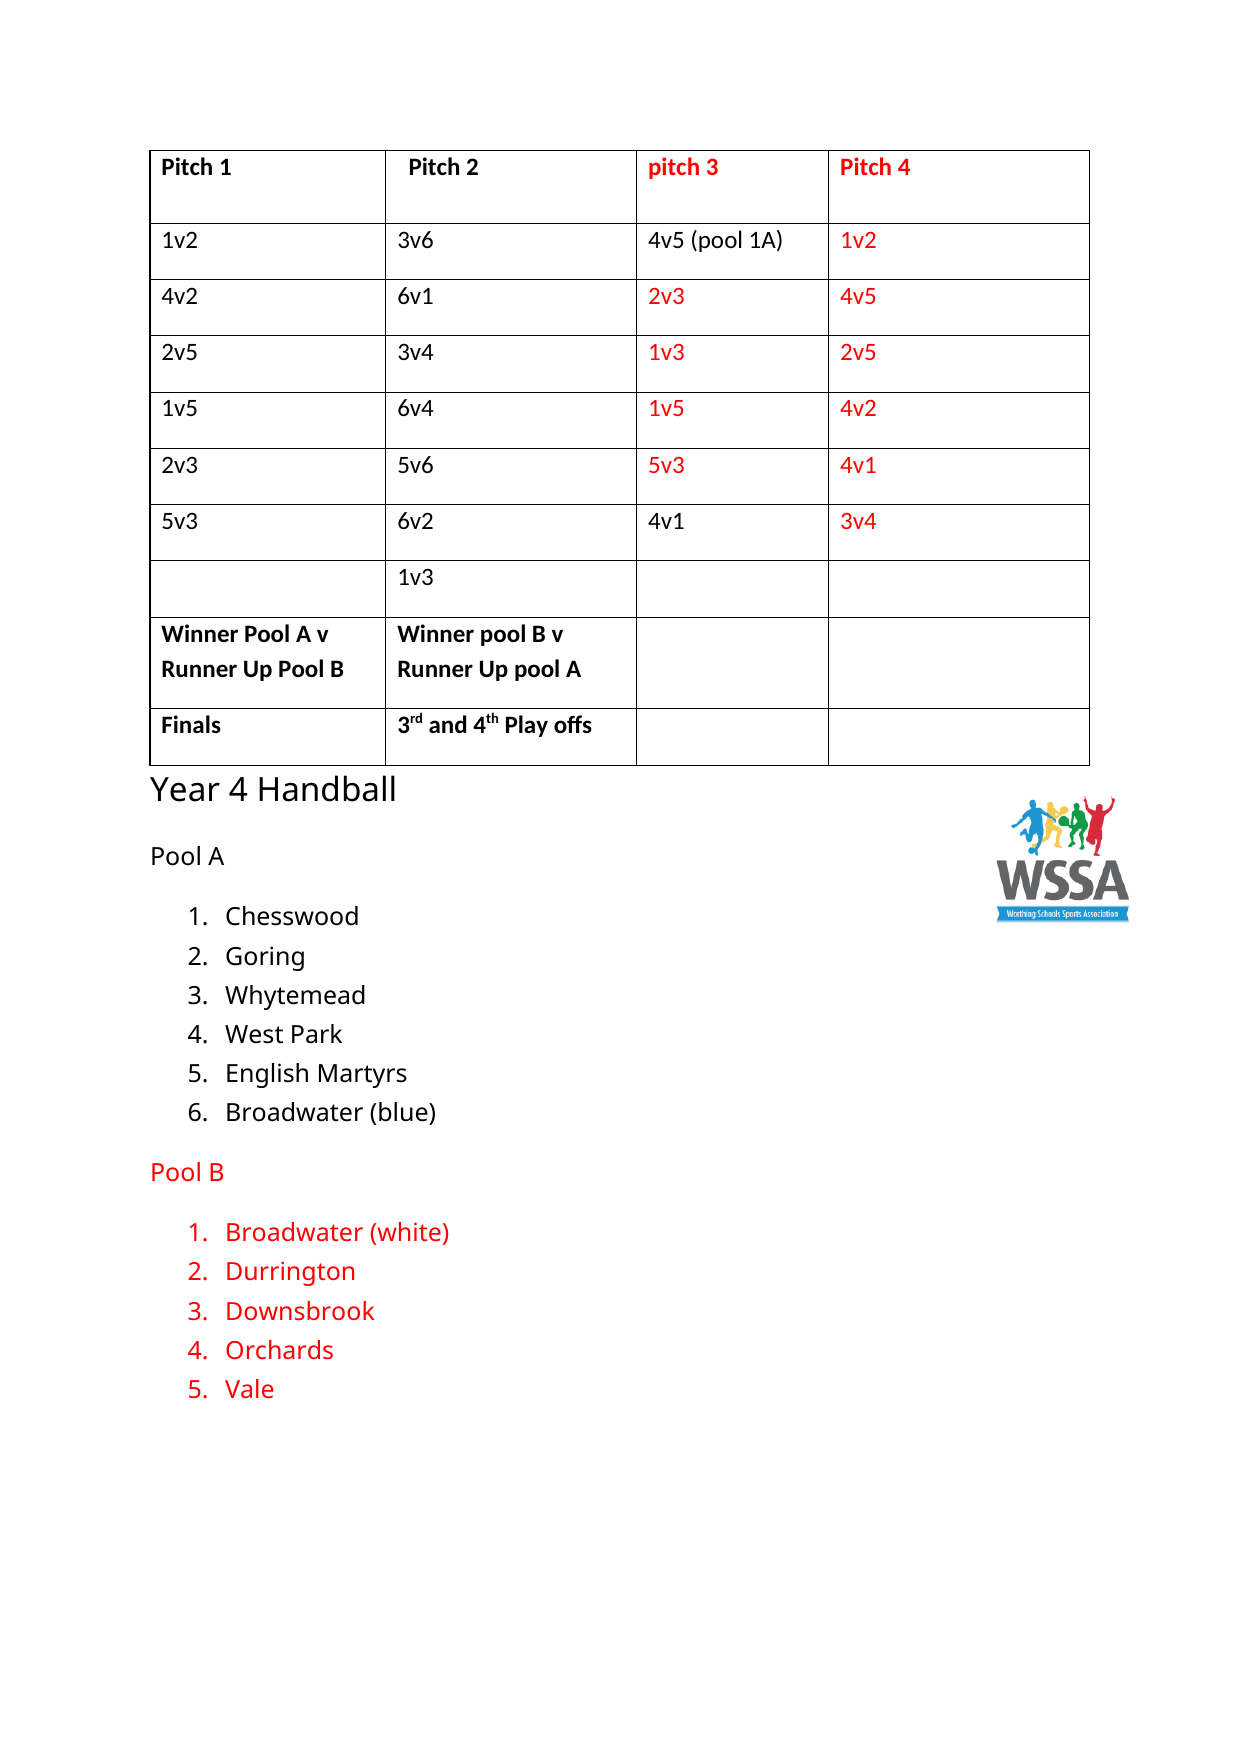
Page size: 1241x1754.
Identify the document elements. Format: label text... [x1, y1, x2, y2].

table_cell 1v2 [151, 224, 385, 279]
table_cell Winner Pool A v Runner Up Pool B [151, 618, 385, 708]
table_cell 2v3 [637, 280, 828, 335]
table_header pitch 3 [637, 151, 828, 223]
table_cell 4v5 (pool 1A) [637, 224, 828, 279]
table_cell 3v4 [829, 505, 1089, 560]
list Downsbrook [187, 1293, 1090, 1327]
table_cell [637, 618, 828, 708]
table_cell 1v3 [637, 336, 828, 392]
table_cell 4v2 [829, 393, 1089, 448]
list Whytemead [187, 977, 1090, 1011]
list Orchards [187, 1332, 1090, 1366]
table_cell 5v3 [637, 449, 828, 504]
table_cell 1v2 [829, 224, 1089, 279]
table_cell 1v5 [151, 393, 385, 448]
table_cell 3rd and 4th Play offs [386, 709, 636, 765]
text Year 4 Handball [150, 766, 957, 811]
text Pool B [150, 1155, 1090, 1189]
table_cell 1v3 [386, 561, 636, 617]
table_cell [829, 561, 1089, 617]
table_cell 4v1 [637, 505, 828, 560]
table_cell 5v3 [151, 505, 385, 560]
table_cell 4v5 [829, 280, 1089, 335]
table_header Pitch 1 [151, 151, 385, 223]
table_cell 4v2 [151, 280, 385, 335]
table_cell Finals [151, 709, 385, 765]
table_header Pitch 4 [829, 151, 1089, 223]
table_cell 2v5 [829, 336, 1089, 392]
table_cell 2v3 [151, 449, 385, 504]
picture [957, 766, 1168, 965]
table_cell 6v2 [386, 505, 636, 560]
list West Park [187, 1016, 1090, 1051]
table_cell [637, 709, 828, 765]
table_cell 2v5 [151, 336, 385, 392]
list Vale [187, 1371, 1090, 1406]
table_cell 3v6 [386, 224, 636, 279]
table_cell Winner pool B v Runner Up pool A [386, 618, 636, 708]
list Durrington [187, 1254, 1090, 1288]
table_cell 4v1 [829, 449, 1089, 504]
table_cell 5v6 [386, 449, 636, 504]
table_cell [637, 561, 828, 617]
table_cell 6v4 [386, 393, 636, 448]
table_cell [151, 561, 385, 617]
list Goring [187, 938, 1090, 972]
table_cell 3v4 [386, 336, 636, 392]
table_header Pitch 2 [386, 151, 636, 223]
list Broadwater (blue) [187, 1095, 1090, 1129]
list Broadwater (white) [187, 1215, 1090, 1249]
table_cell [829, 709, 1089, 765]
list English Martyrs [187, 1056, 1090, 1090]
list Chesswood [187, 899, 957, 933]
table_cell 6v1 [386, 280, 636, 335]
table_cell [829, 618, 1089, 708]
table_cell 1v5 [637, 393, 828, 448]
text Pool A [150, 839, 957, 873]
